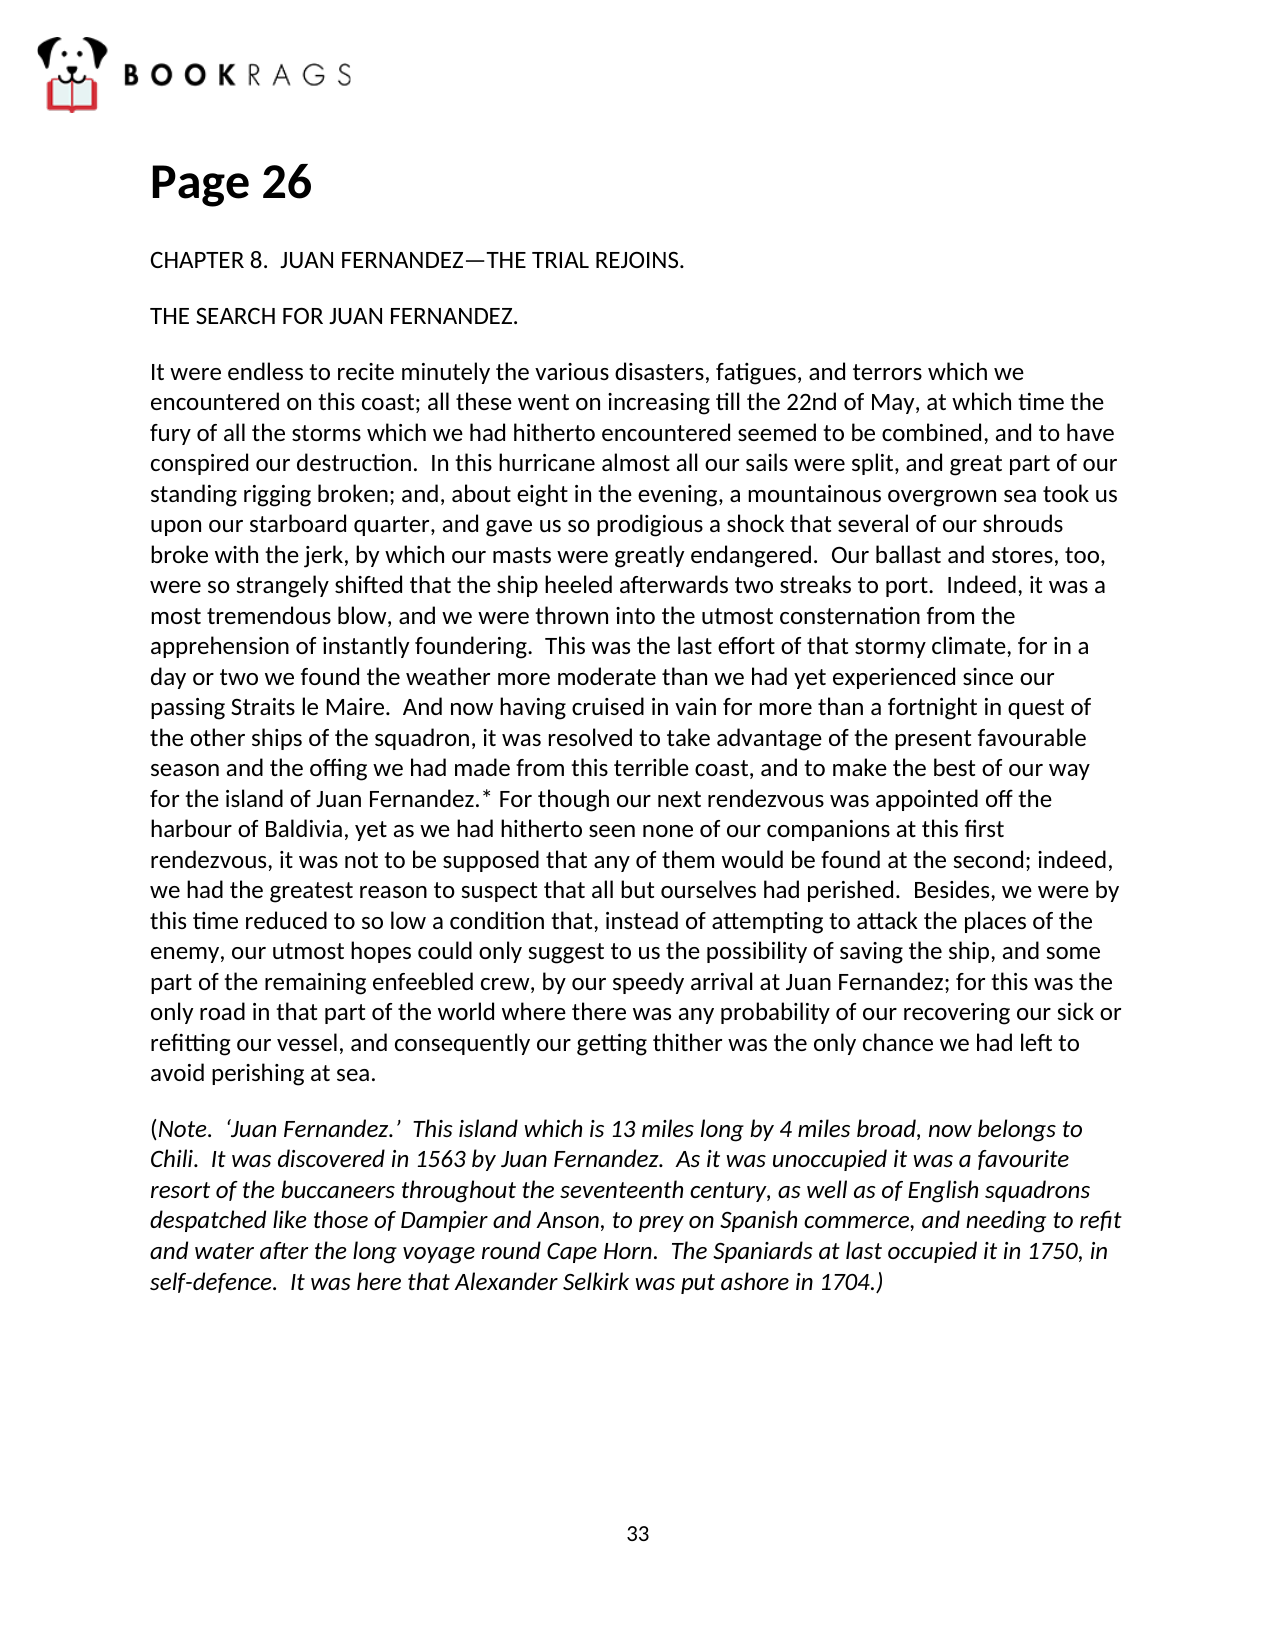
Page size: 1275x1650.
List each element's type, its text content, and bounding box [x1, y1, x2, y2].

picture [37, 37, 351, 113]
text Page 26 [150, 150, 1125, 211]
text THE SEARCH FOR JUAN FERNANDEZ. [150, 300, 1125, 331]
text (Note. ‘Juan Fernandez.’ This island which is 13 miles long by 4 miles broad, now belongs to Chili. It was discovered in 1563 by Juan Fernandez. As it was unoccupied it was a favourite resort of the buccaneers throughout the seventeenth century, as well as of English squadrons despatched like those of Dampier and Anson, to prey on Spanish commerce, and needing to refit and water after the long voyage round Cape Horn. The Spaniards at last occupied it in 1750, in self-defence. It was here that Alexander Selkirk was put ashore in 1704.) [150, 1113, 1125, 1296]
text CHAPTER 8. JUAN FERNANDEZ—­THE TRIAL REJOINS. [150, 244, 1125, 275]
text It were endless to recite minutely the various disasters, fatigues, and terrors which we encountered on this coast; all these went on increasing till the 22nd of May, at which time the fury of all the storms which we had hitherto encountered seemed to be combined, and to have conspired our destruction. In this hurricane almost all our sails were split, and great part of our standing rigging broken; and, about eight in the evening, a mountainous overgrown sea took us upon our starboard quarter, and gave us so prodigious a shock that several of our shrouds broke with the jerk, by which our masts were greatly endangered. Our ballast and stores, too, were so strangely shifted that the ship heeled afterwards two streaks to port. Indeed, it was a most tremendous blow, and we were thrown into the utmost consternation from the apprehension of instantly foundering. This was the last effort of that stormy climate, for in a day or two we found the weather more moderate than we had yet experienced since our passing Straits le Maire. And now having cruised in vain for more than a fortnight in quest of the other ships of the squadron, it was resolved to take advantage of the present favourable season and the offing we had made from this terrible coast, and to make the best of our way for the island of Juan Fernandez.* For though our next rendezvous was appointed off the harbour of Baldivia, yet as we had hitherto seen none of our companions at this first rendezvous, it was not to be supposed that any of them would be found at the second; indeed, we had the greatest reason to suspect that all but ourselves had perished. Besides, we were by this time reduced to so low a condition that, instead of attempting to attack the places of the enemy, our utmost hopes could only suggest to us the possibility of saving the ship, and some part of the remaining enfeebled crew, by our speedy arrival at Juan Fernandez; for this was the only road in that part of the world where there was any probability of our recovering our sick or refitting our vessel, and consequently our getting thither was the only chance we had left to avoid perishing at sea. [150, 356, 1125, 1088]
